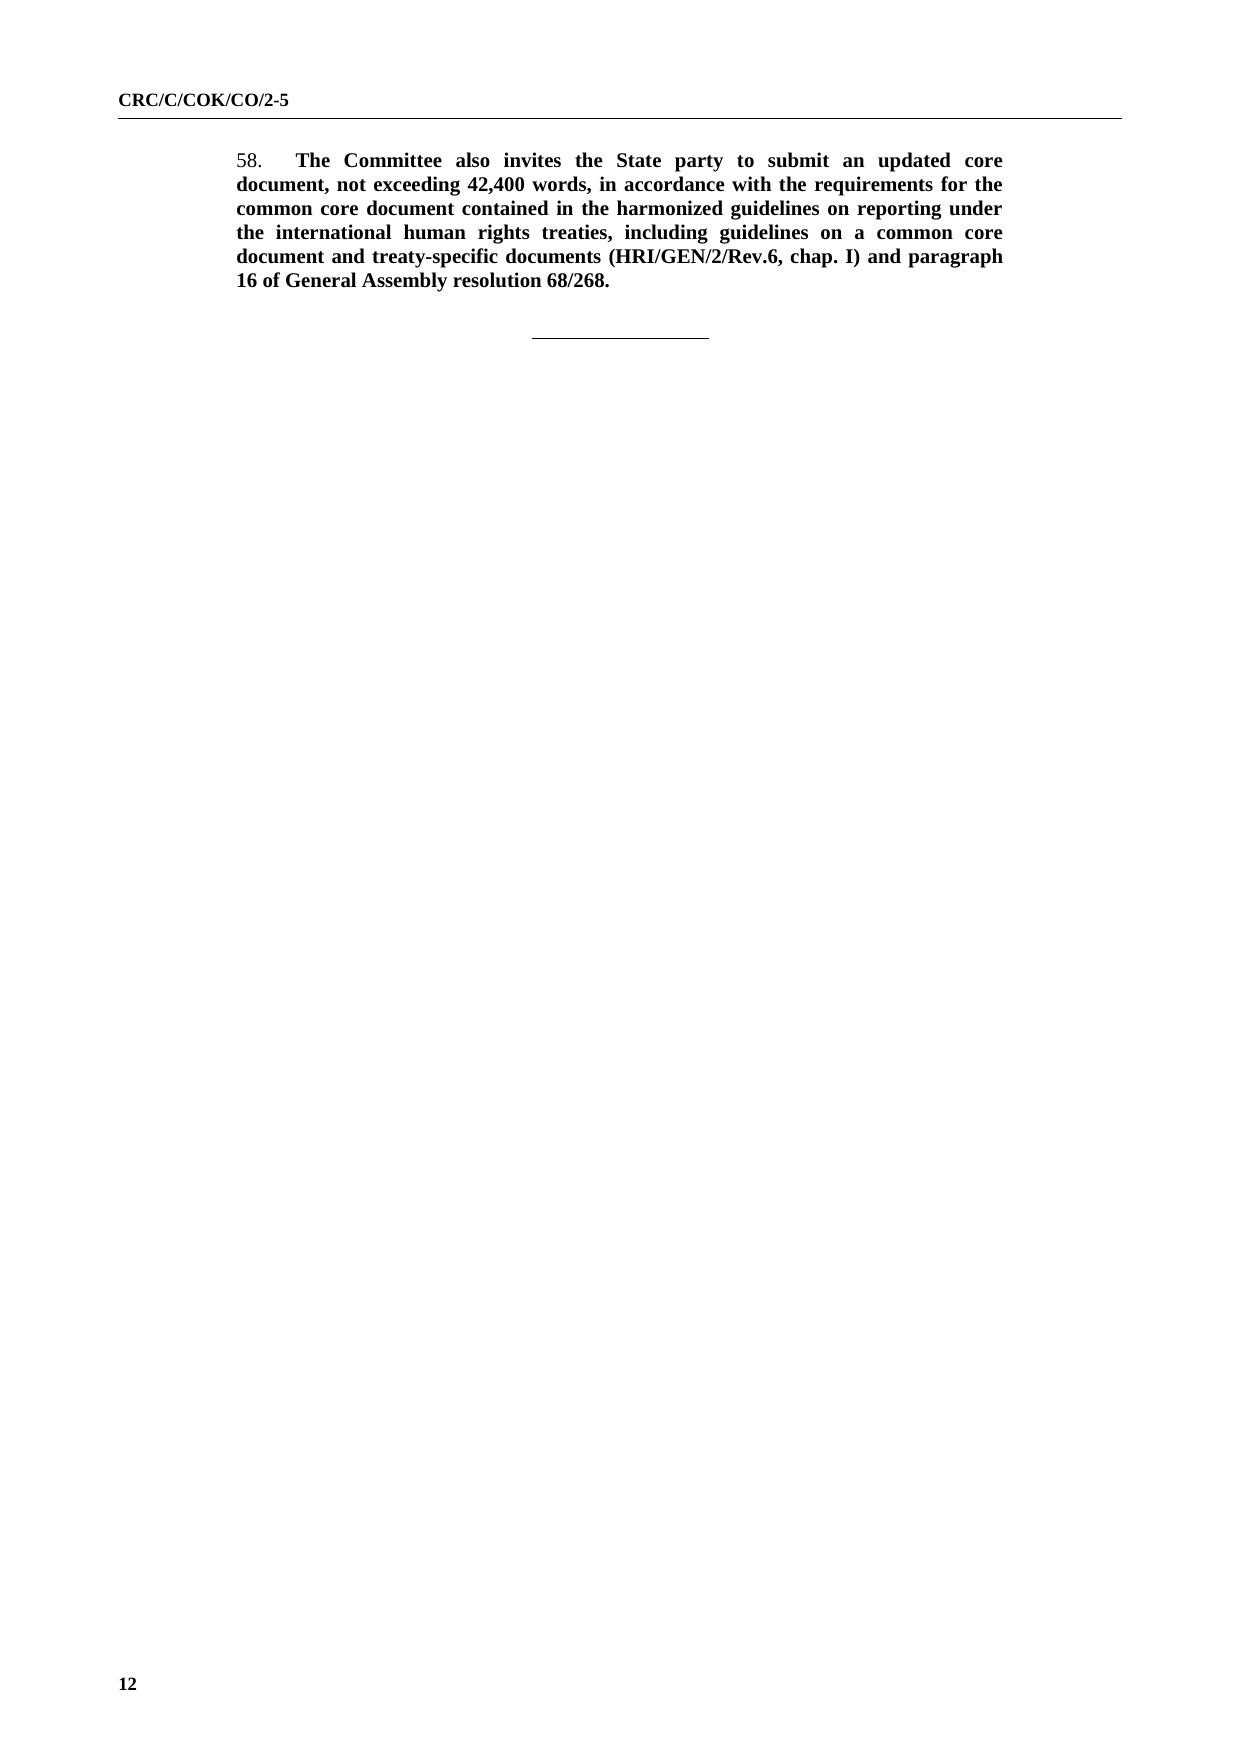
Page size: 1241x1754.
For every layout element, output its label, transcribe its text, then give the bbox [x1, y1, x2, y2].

text 58. The Committee also invites the State party to submit an updated core document, not exceeding 42,400 words, in accordance with the requirements for the common core document contained in the harmonized guidelines on reporting under the international human rights treaties, including guidelines on a common core document and treaty-specific documents (HRI/GEN/2/Rev.6, chap. I) and paragraph 16 of General Assembly resolution 68/268. [236, 148, 1004, 292]
